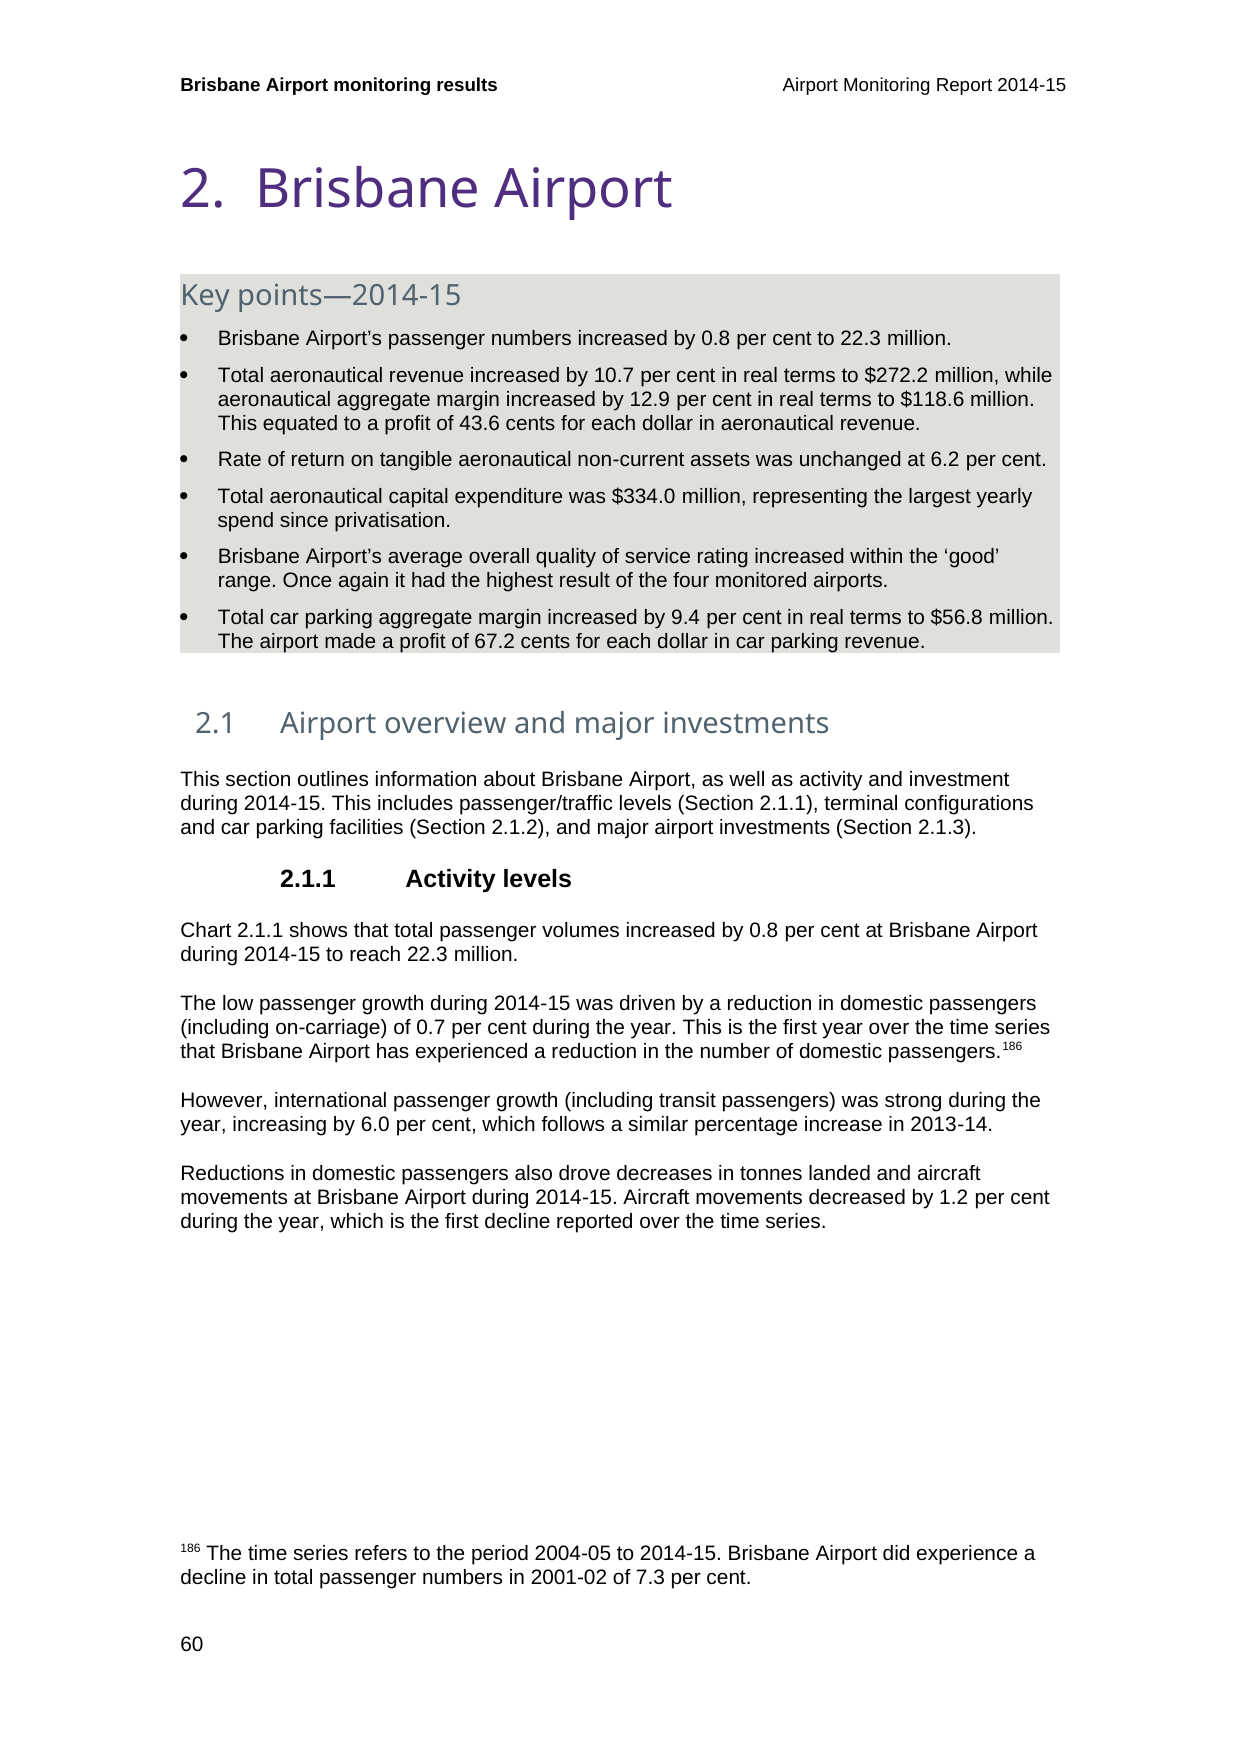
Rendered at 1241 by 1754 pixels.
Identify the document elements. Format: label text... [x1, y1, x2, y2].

subtitle Airport overview and major investments [195, 703, 1060, 742]
list Total aeronautical capital expenditure was $334.0 million, representing the largest yearly spend since privatisation. [180, 483, 1060, 532]
list Total car parking aggregate margin increased by 9.4 per cent in real terms to $56.8 million. The airport made a profit of 67.2 cents for each dollar in car parking revenue. [180, 604, 1060, 653]
list Brisbane Airport’s passenger numbers increased by 0.8 per cent to 22.3 million. [180, 326, 1060, 350]
subtitle Brisbane Airport [180, 150, 1060, 224]
list Brisbane Airport’s average overall quality of service rating increased within the ‘good’ range. Once again it had the highest result of the four monitored airports. [180, 544, 1060, 592]
text This section outlines information about Brisbane Airport, as well as activity and investment during 2014-15. This includes passenger/traffic levels (Section 2.1.1), terminal configurations and car parking facilities (Section 2.1.2), and major airport investments (Section 2.1.3). [180, 767, 1060, 839]
list Rate of return on tangible aeronautical non-current assets was unchanged at 6.2 per cent. [180, 447, 1060, 471]
text Reductions in domestic passengers also drove decreases in tonnes landed and aircraft movements at Brisbane Airport during 2014-15. Aircraft movements decreased by 1.2 per cent during the year, which is the first decline reported over the time series. [180, 1161, 1060, 1233]
text The low passenger growth during 2014-15 was driven by a reduction in domestic passengers (including on-carriage) of 0.7 per cent during the year. This is the first year over the time series that Brisbane Airport has experienced a reduction in the number of domestic passengers. [180, 991, 1060, 1063]
subtitle Activity levels [280, 864, 1060, 893]
text However, international passenger growth (including transit passengers) was strong during the year, increasing by 6.0 per cent, which follows a similar percentage increase in 2013-14. [180, 1088, 1060, 1136]
text Chart 2.1.1 shows that total passenger volumes increased by 0.8 per cent at Brisbane Airport during 2014-15 to reach 22.3 million. [180, 918, 1060, 966]
list Key points—2014-15 [180, 274, 1060, 313]
list Total aeronautical revenue increased by 10.7 per cent in real terms to $272.2 million, while aeronautical aggregate margin increased by 12.9 per cent in real terms to $118.6 million. This equated to a profit of 43.6 cents for each dollar in aeronautical revenue. [180, 362, 1060, 434]
